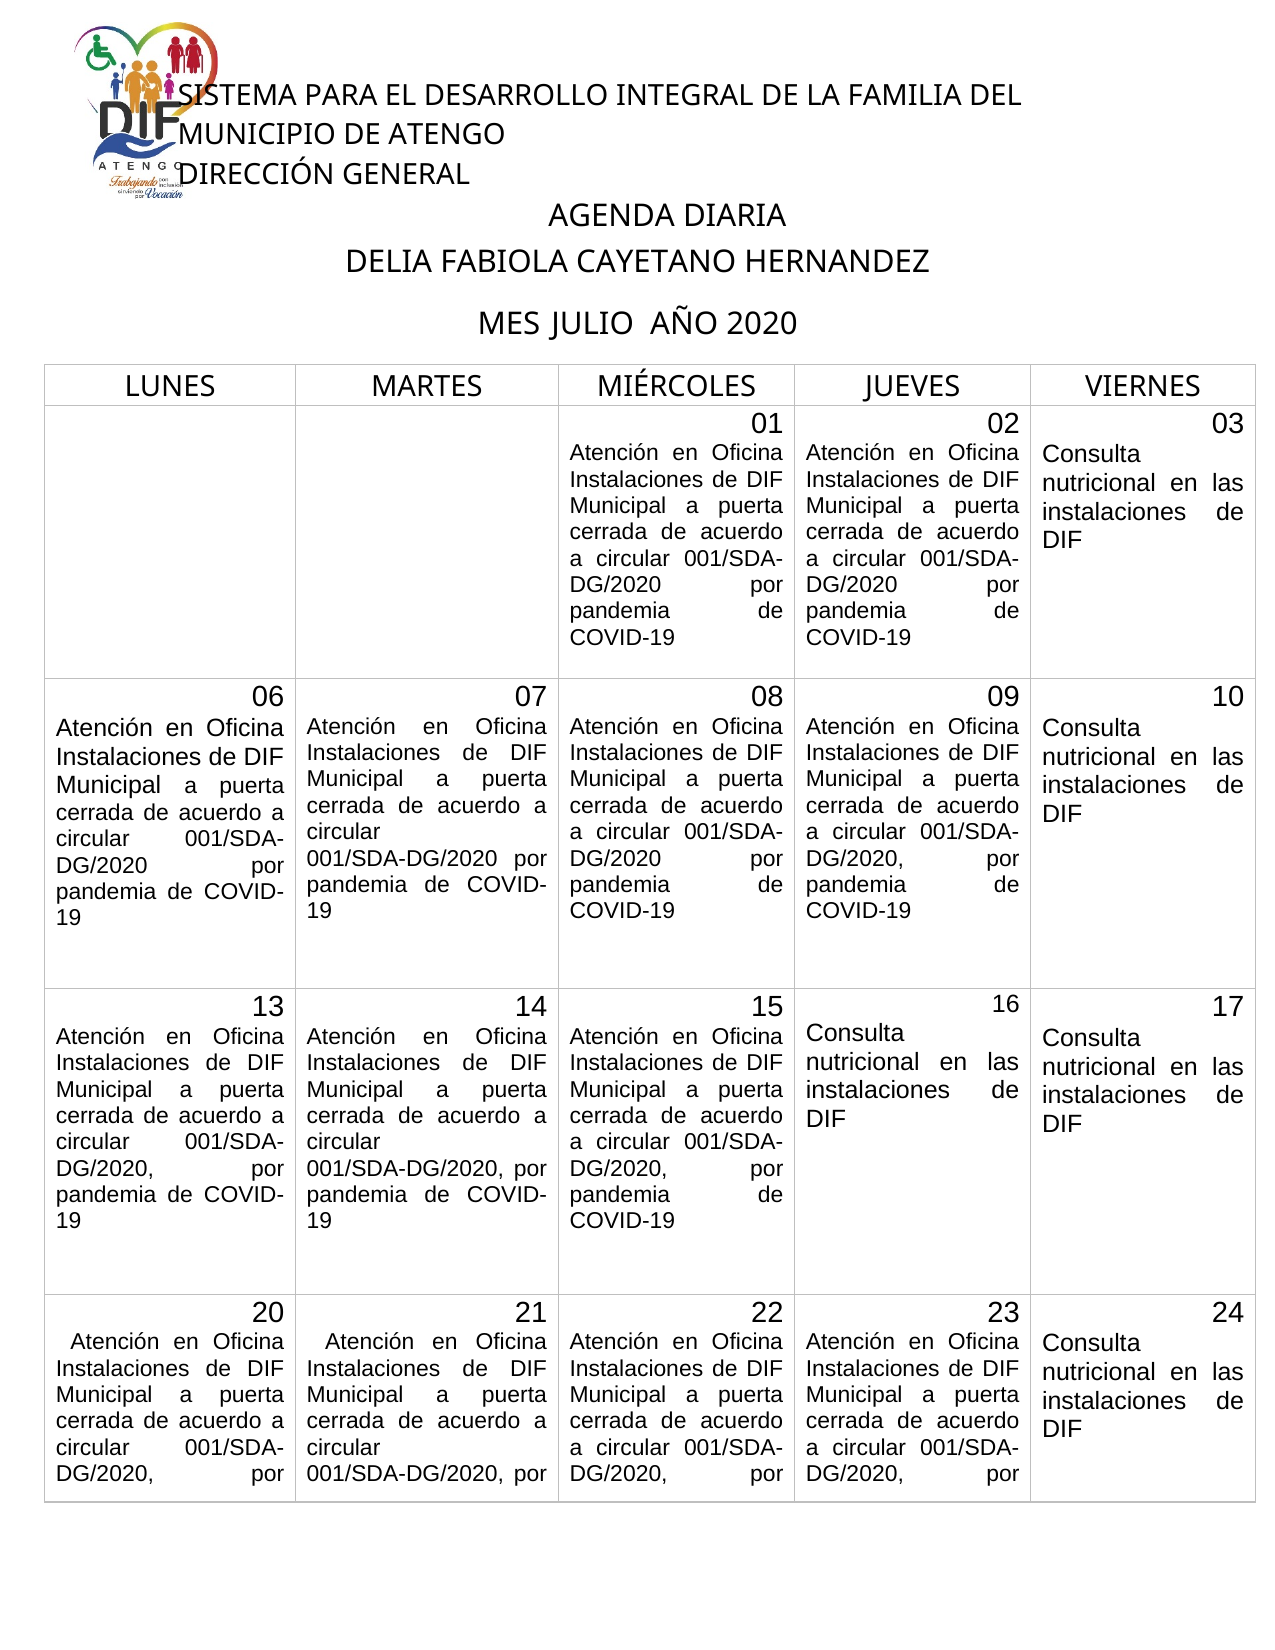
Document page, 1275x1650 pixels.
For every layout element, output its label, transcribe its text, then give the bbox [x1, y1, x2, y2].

table_cell 14 Atención en Oficina Instalaciones de DIF Municipal a puerta cerrada de acuerdo a circular 001/SDA-DG/2020, por pandemia de COVID-19 [296, 989, 558, 1293]
table_cell 07 Atención en Oficina Instalaciones de DIF Municipal a puerta cerrada de acuerdo a circular 001/SDA-DG/2020 por pandemia de COVID-19 [296, 679, 558, 988]
table_cell 23 Atención en Oficina Instalaciones de DIF Municipal a puerta cerrada de acuerdo a circular 001/SDA-DG/2020, por pandemia de COVID-19 [795, 1295, 1030, 1501]
table_cell 17 Consulta nutricional en las instalaciones de DIF [1031, 989, 1255, 1293]
table_cell 08 Atención en Oficina Instalaciones de DIF Municipal a puerta cerrada de acuerdo a circular 001/SDA-DG/2020 por pandemia de COVID-19 [559, 679, 794, 988]
table_cell 06 Atención en Oficina Instalaciones de DIF Municipal a puerta cerrada de acuerdo a circular 001/SDA-DG/2020 por pandemia de COVID-19 [45, 679, 295, 988]
table_header JUEVES [795, 365, 1030, 405]
table_header MIÉRCOLES [559, 365, 794, 405]
table_cell 16 Consulta nutricional en las instalaciones de DIF [795, 989, 1030, 1293]
table_cell 03 Consulta nutricional en las instalaciones de DIF [1031, 406, 1255, 678]
table_header VIERNES [1031, 365, 1255, 405]
text MES JULIO AÑO 2020 [177, 301, 1098, 344]
table_cell [45, 406, 295, 678]
text AGENDA DIARIA DELIA FABIOLA CAYETANO HERNANDEZ [177, 193, 1098, 281]
table_cell 21 Atención en Oficina Instalaciones de DIF Municipal a puerta cerrada de acuerdo a circular 001/SDA-DG/2020, por pandemia de COVID-19 [296, 1295, 558, 1501]
table_cell 10 Consulta nutricional en las instalaciones de DIF [1031, 679, 1255, 988]
table_cell 22 Atención en Oficina Instalaciones de DIF Municipal a puerta cerrada de acuerdo a circular 001/SDA-DG/2020, por pandemia de COVID-19 [559, 1295, 794, 1501]
table_header MARTES [296, 365, 558, 405]
table_cell 09 Atención en Oficina Instalaciones de DIF Municipal a puerta cerrada de acuerdo a circular 001/SDA-DG/2020, por pandemia de COVID-19 [795, 679, 1030, 988]
table_cell 01 Atención en Oficina Instalaciones de DIF Municipal a puerta cerrada de acuerdo a circular 001/SDA-DG/2020 por pandemia de COVID-19 [559, 406, 794, 678]
table_header LUNES [45, 365, 295, 405]
table_cell [296, 406, 558, 678]
table_cell 24 Consulta nutricional en las instalaciones de DIF [1031, 1295, 1255, 1501]
picture [213, 165, 218, 173]
picture [74, 22, 218, 199]
table_cell 15 Atención en Oficina Instalaciones de DIF Municipal a puerta cerrada de acuerdo a circular 001/SDA-DG/2020, por pandemia de COVID-19 [559, 989, 794, 1293]
table_cell 13 Atención en Oficina Instalaciones de DIF Municipal a puerta cerrada de acuerdo a circular 001/SDA-DG/2020, por pandemia de COVID-19 [45, 989, 295, 1293]
table_cell 02 Atención en Oficina Instalaciones de DIF Municipal a puerta cerrada de acuerdo a circular 001/SDA-DG/2020 por pandemia de COVID-19 [795, 406, 1030, 678]
table_cell 20 Atención en Oficina Instalaciones de DIF Municipal a puerta cerrada de acuerdo a circular 001/SDA-DG/2020, por pandemia de COVID-19 [45, 1295, 295, 1501]
